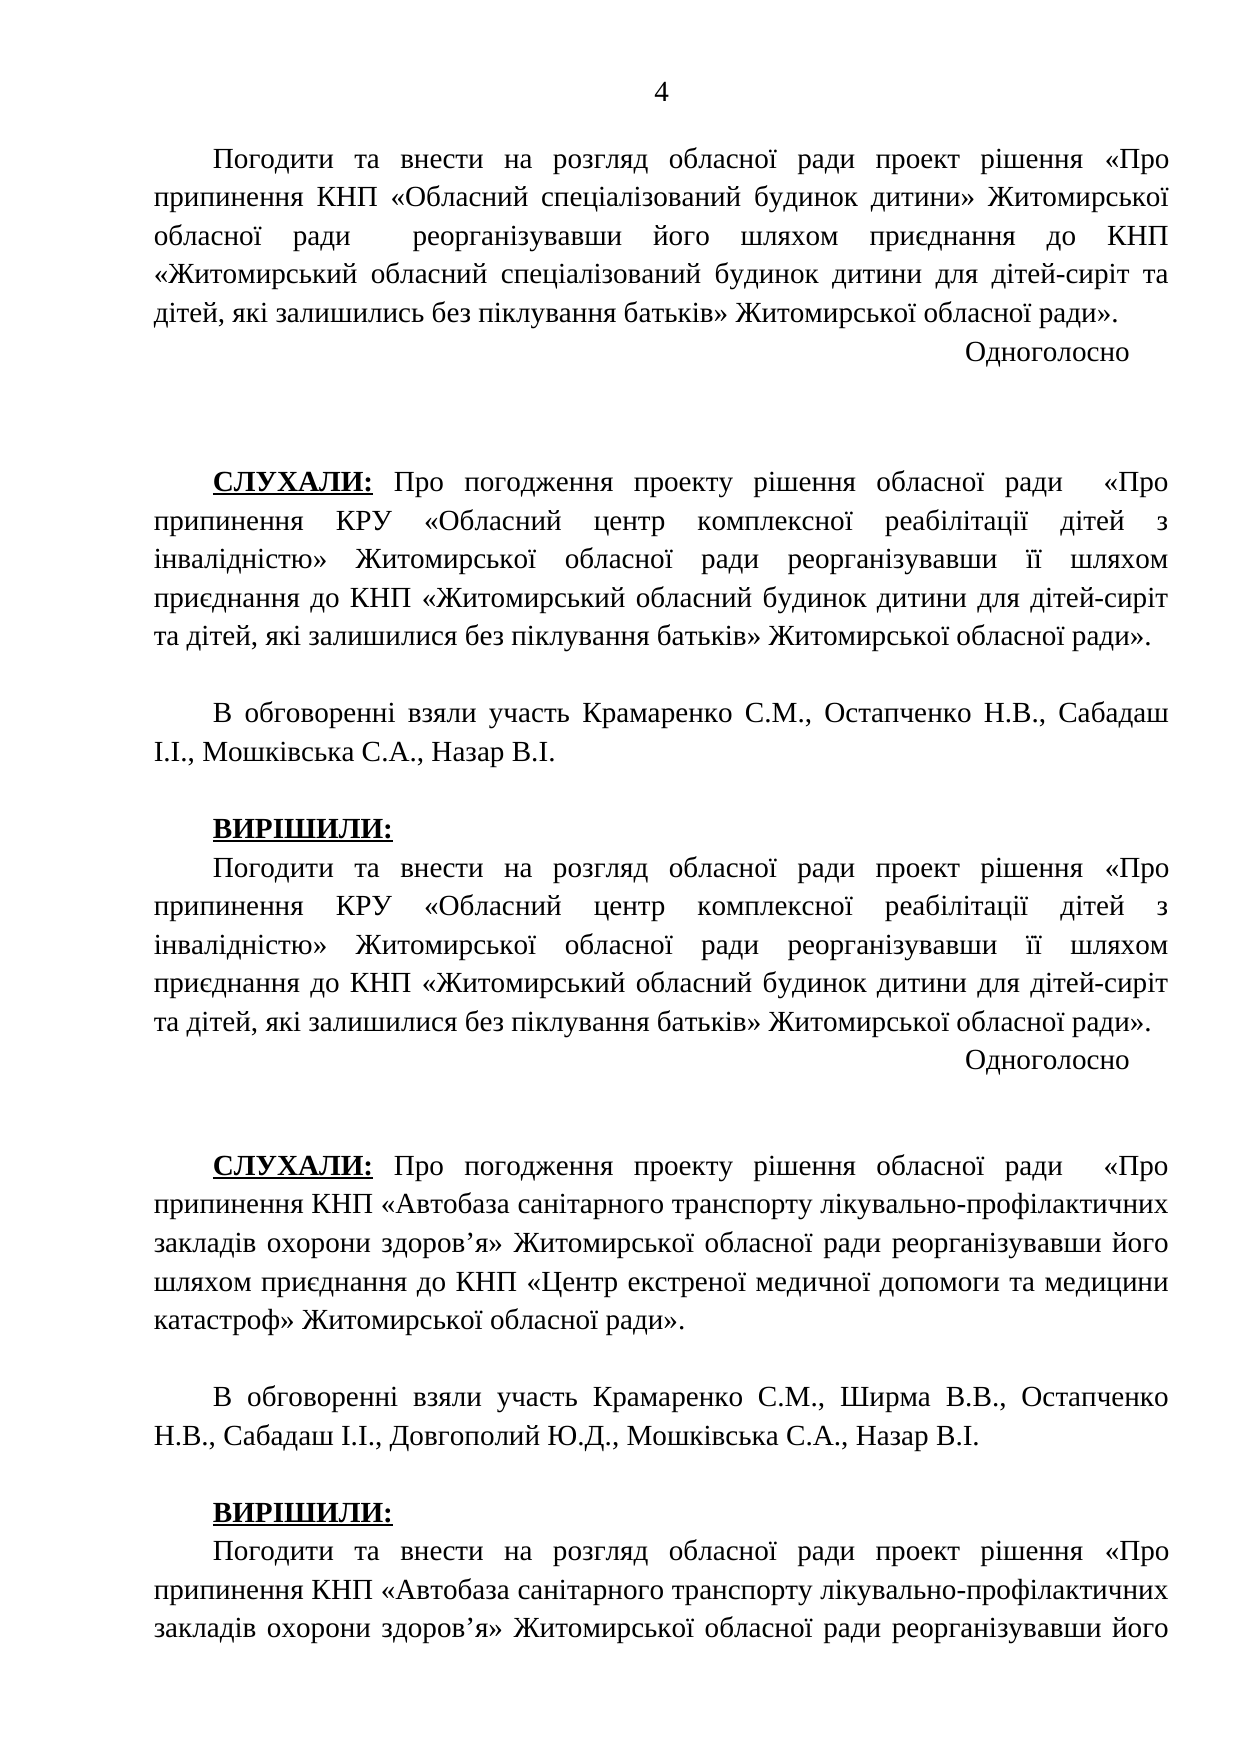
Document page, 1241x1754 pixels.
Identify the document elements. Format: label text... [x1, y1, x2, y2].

text СЛУХАЛИ: Про погодження проекту рішення обласної ради «Про припинення КНП «Автобаза санітарного транспорту лікувально-профілактичних закладів охорони здоров’я» Житомирської обласної ради реорганізувавши його шляхом приєднання до КНП «Центр екстреної медичної допомоги та медицини катастроф» Житомирської обласної ради». [153, 1148, 1169, 1336]
text В обговоренні взяли участь Крамаренко С.М., Ширма В.В., Остапченко Н.В., Сабадаш І.І., Довгополий Ю.Д., Мошківська С.А., Назар В.І. [153, 1379, 1169, 1451]
text Одноголосно [153, 334, 1169, 367]
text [153, 1533, 1169, 1644]
text Одноголосно [153, 1042, 1169, 1076]
text ВИРІШИЛИ: [153, 1495, 1169, 1528]
text В обговоренні взяли участь Крамаренко С.М., Остапченко Н.В., Сабадаш І.І., Мошківська С.А., Назар В.І. [153, 696, 1169, 768]
text Погодити та внести на розгляд обласної ради проект рішення «Про припинення КРУ «Обласний центр комплексної реабілітації дітей з інвалідністю» Житомирської обласної ради реорганізувавши її шляхом приєднання до КНП «Житомирський обласний будинок дитини для дітей-сиріт та дітей, які залишилися без піклування батьків» Житомирської обласної ради». [153, 850, 1169, 1037]
text СЛУХАЛИ: Про погодження проекту рішення обласної ради «Про припинення КРУ «Обласний центр комплексної реабілітації дітей з інвалідністю» Житомирської обласної ради реорганізувавши її шляхом приєднання до КНП «Житомирський обласний будинок дитини для дітей-сиріт та дітей, які залишилися без піклування батьків» Житомирської обласної ради». [153, 464, 1169, 652]
text ВИРІШИЛИ: [153, 811, 1169, 845]
text Погодити та внести на розгляд обласної ради проект рішення «Про припинення КНП «Обласний спеціалізований будинок дитини» Житомирської обласної ради реорганізувавши його шляхом приєднання до КНП «Житомирський обласний спеціалізований будинок дитини для дітей-сиріт та дітей, які залишились без піклування батьків» Житомирської обласної ради». [153, 141, 1169, 329]
